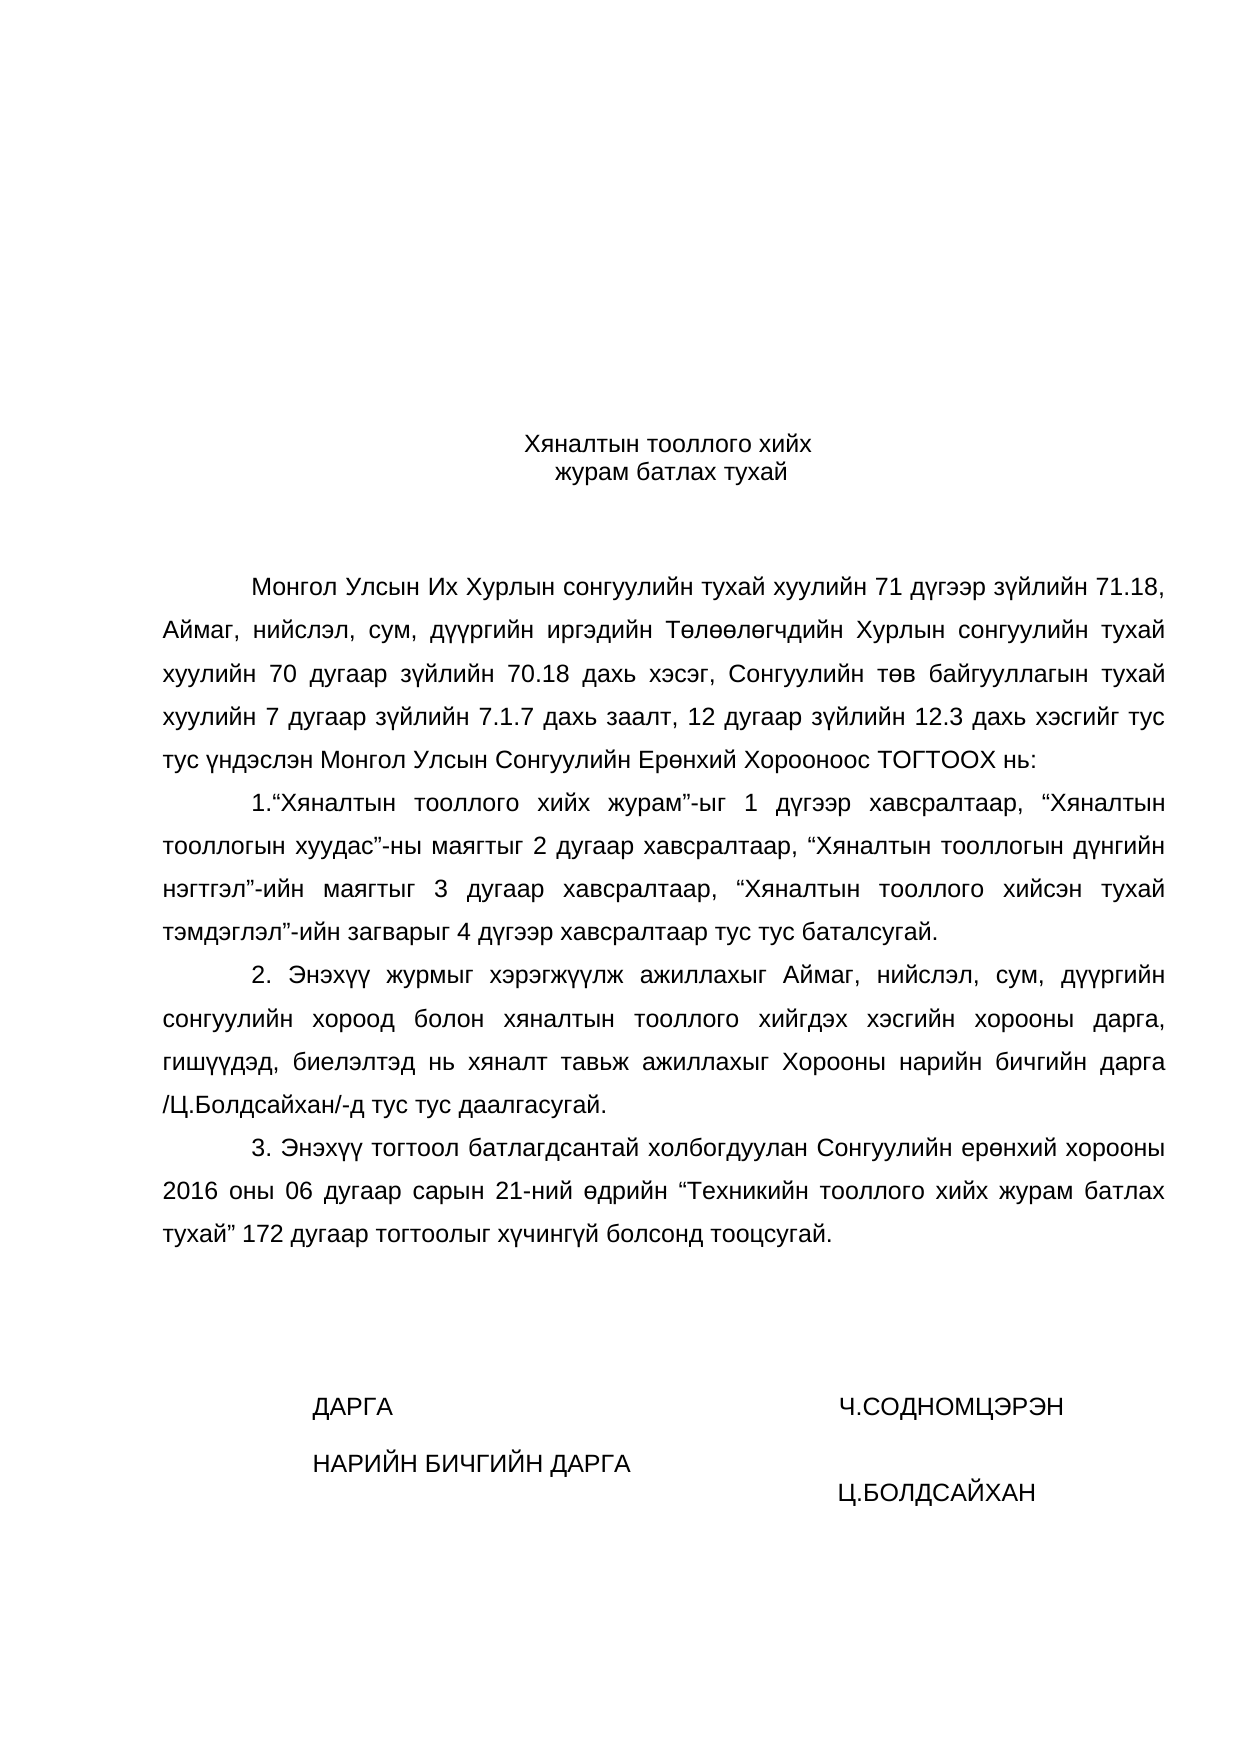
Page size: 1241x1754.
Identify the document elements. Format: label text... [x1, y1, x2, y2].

text ДАРГА Ч.СОДНОМЦЭРЭН [237, 1392, 1166, 1420]
text Хяналтын тооллого хийх [162, 428, 1166, 457]
text 1.“Хяналтын тооллого хийх журам”-ыг 1 дүгээр хавсралтаар, “Хяналтын тооллогын хуудас”-ны маягтыг 2 дугаар хавсралтаар, “Хяналтын тооллогын дүнгийн нэгтгэл”-ийн маягтыг 3 дугаар хавсралтаар, “Хяналтын тооллого хийсэн тухай тэмдэглэл”-ийн загварыг 4 дүгээр хавсралтаар тус тус баталсугай. [162, 788, 1166, 946]
text 2. Энэхүү журмыг хэрэгжүүлж ажиллахыг Аймаг, нийслэл, сум, дүүргийн сонгуулийн хороод болон хяналтын тооллого хийгдэх хэсгийн хорооны дарга, гишүүдэд, биелэлтэд нь хяналт тавьж ажиллахыг Хорооны нарийн бичгийн дарга /Ц.Болдсайхан/-д тус тус даалгасугай. [162, 960, 1166, 1118]
text 3. Энэхүү тогтоол батлагдсантай холбогдуулан Сонгуулийн ерөнхий хорооны 2016 оны 06 дугаар сарын 21-ний өдрийн “Техникийн тооллого хийх журам батлах тухай” 172 дугаар тогтоолыг хүчингүй болсонд тооцсугай. [162, 1133, 1166, 1248]
text НАРИЙН БИЧГИЙН ДАРГА [237, 1449, 1166, 1478]
text Ц.БОЛДСАЙХАН [762, 1478, 1166, 1507]
text журам батлах тухай [162, 457, 1166, 486]
text Монгол Улсын Их Хурлын сонгуулийн тухай хуулийн 71 дүгээр зүйлийн 71.18, Аймаг, нийслэл, сум, дүүргийн иргэдийн Төлөөлөгчдийн Хурлын сонгуулийн тухай хуулийн 70 дугаар зүйлийн 70.18 дахь хэсэг, Сонгуулийн төв байгууллагын тухай хуулийн 7 дугаар зүйлийн 7.1.7 дахь заалт, 12 дугаар зүйлийн 12.3 дахь хэсгийг тус тус үндэслэн Монгол Улсын Сонгуулийн Ерөнхий Хорооноос ТОГТООХ нь: [162, 572, 1166, 773]
